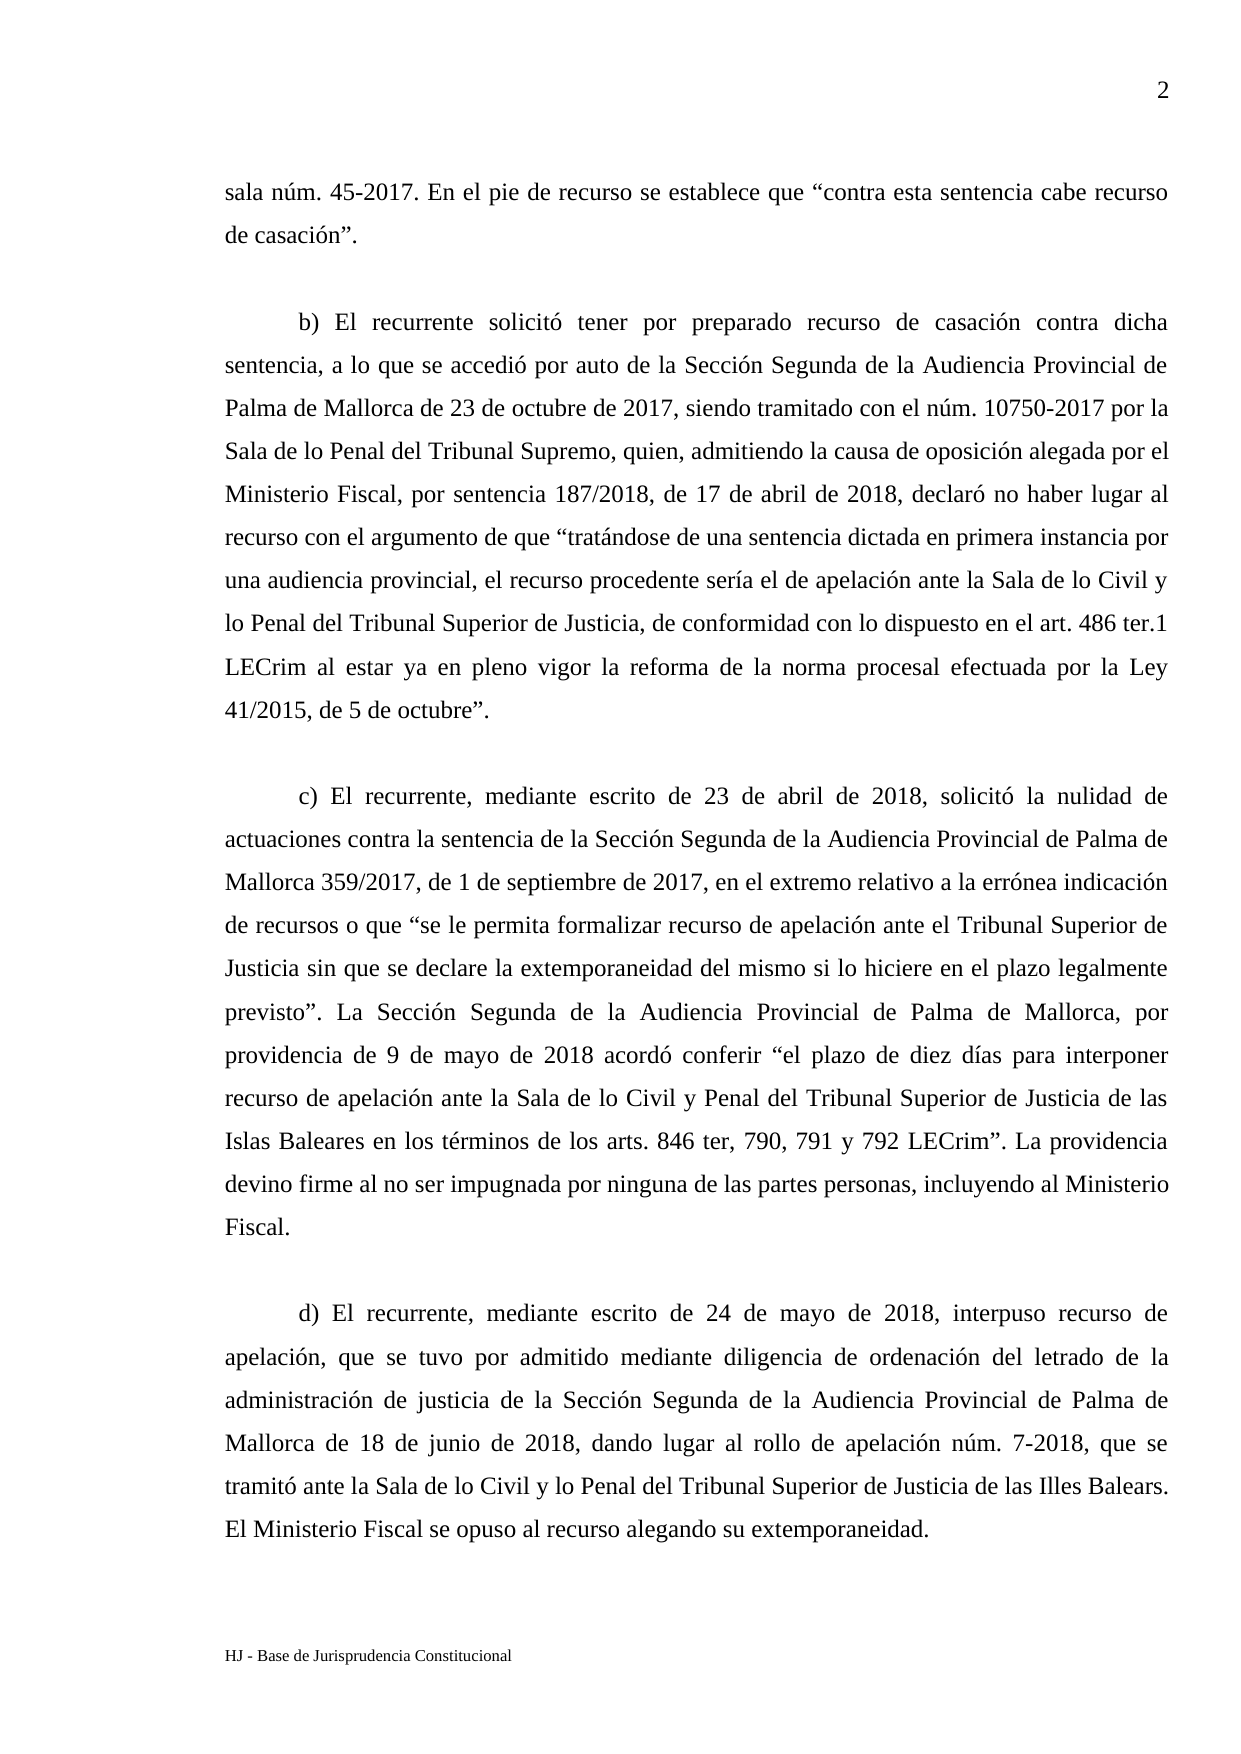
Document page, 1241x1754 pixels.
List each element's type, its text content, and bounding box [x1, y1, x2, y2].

text c) El recurrente, mediante escrito de 23 de abril de 2018, solicitó la nulidad de actuaciones contra la sentencia de la Sección Segunda de la Audiencia Provincial de Palma de Mallorca 359/2017, de 1 de septiembre de 2017, en el extremo relativo a la errónea indicación de recursos o que “se le permita formalizar recurso de apelación ante el Tribunal Superior de Justicia sin que se declare la extemporaneidad del mismo si lo hiciere en el plazo legalmente previsto”. La Sección Segunda de la Audiencia Provincial de Palma de Mallorca, por providencia de 9 de mayo de 2018 acordó conferir “el plazo de diez días para interponer recurso de apelación ante la Sala de lo Civil y Penal del Tribunal Superior de Justicia de las Islas Baleares en los términos de los arts. 846 ter, 790, 791 y 792 LECrim”. La providencia devino firme al no ser impugnada por ninguna de las partes personas, incluyendo al Ministerio Fiscal. [224, 781, 1169, 1241]
text d) El recurrente, mediante escrito de 24 de mayo de 2018, interpuso recurso de apelación, que se tuvo por admitido mediante diligencia de ordenación del letrado de la administración de justicia de la Sección Segunda de la Audiencia Provincial de Palma de Mallorca de 18 de junio de 2018, dando lugar al rollo de apelación núm. 7-2018, que se tramitó ante la Sala de lo Civil y lo Penal del Tribunal Superior de Justicia de las Illes Balears. El Ministerio Fiscal se opuso al recurso alegando su extemporaneidad. [224, 1298, 1169, 1543]
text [224, 177, 1169, 249]
text b) El recurrente solicitó tener por preparado recurso de casación contra dicha sentencia, a lo que se accedió por auto de la Sección Segunda de la Audiencia Provincial de Palma de Mallorca de 23 de octubre de 2017, siendo tramitado con el núm. 10750-2017 por la Sala de lo Penal del Tribunal Supremo, quien, admitiendo la causa de oposición alegada por el Ministerio Fiscal, por sentencia 187/2018, de 17 de abril de 2018, declaró no haber lugar al recurso con el argumento de que “tratándose de una sentencia dictada en primera instancia por una audiencia provincial, el recurso procedente sería el de apelación ante la Sala de lo Civil y lo Penal del Tribunal Superior de Justicia, de conformidad con lo dispuesto en el art. 486 ter.1 LECrim al estar ya en pleno vigor la reforma de la norma procesal efectuada por la Ley 41/2015, de 5 de octubre”. [224, 307, 1169, 723]
